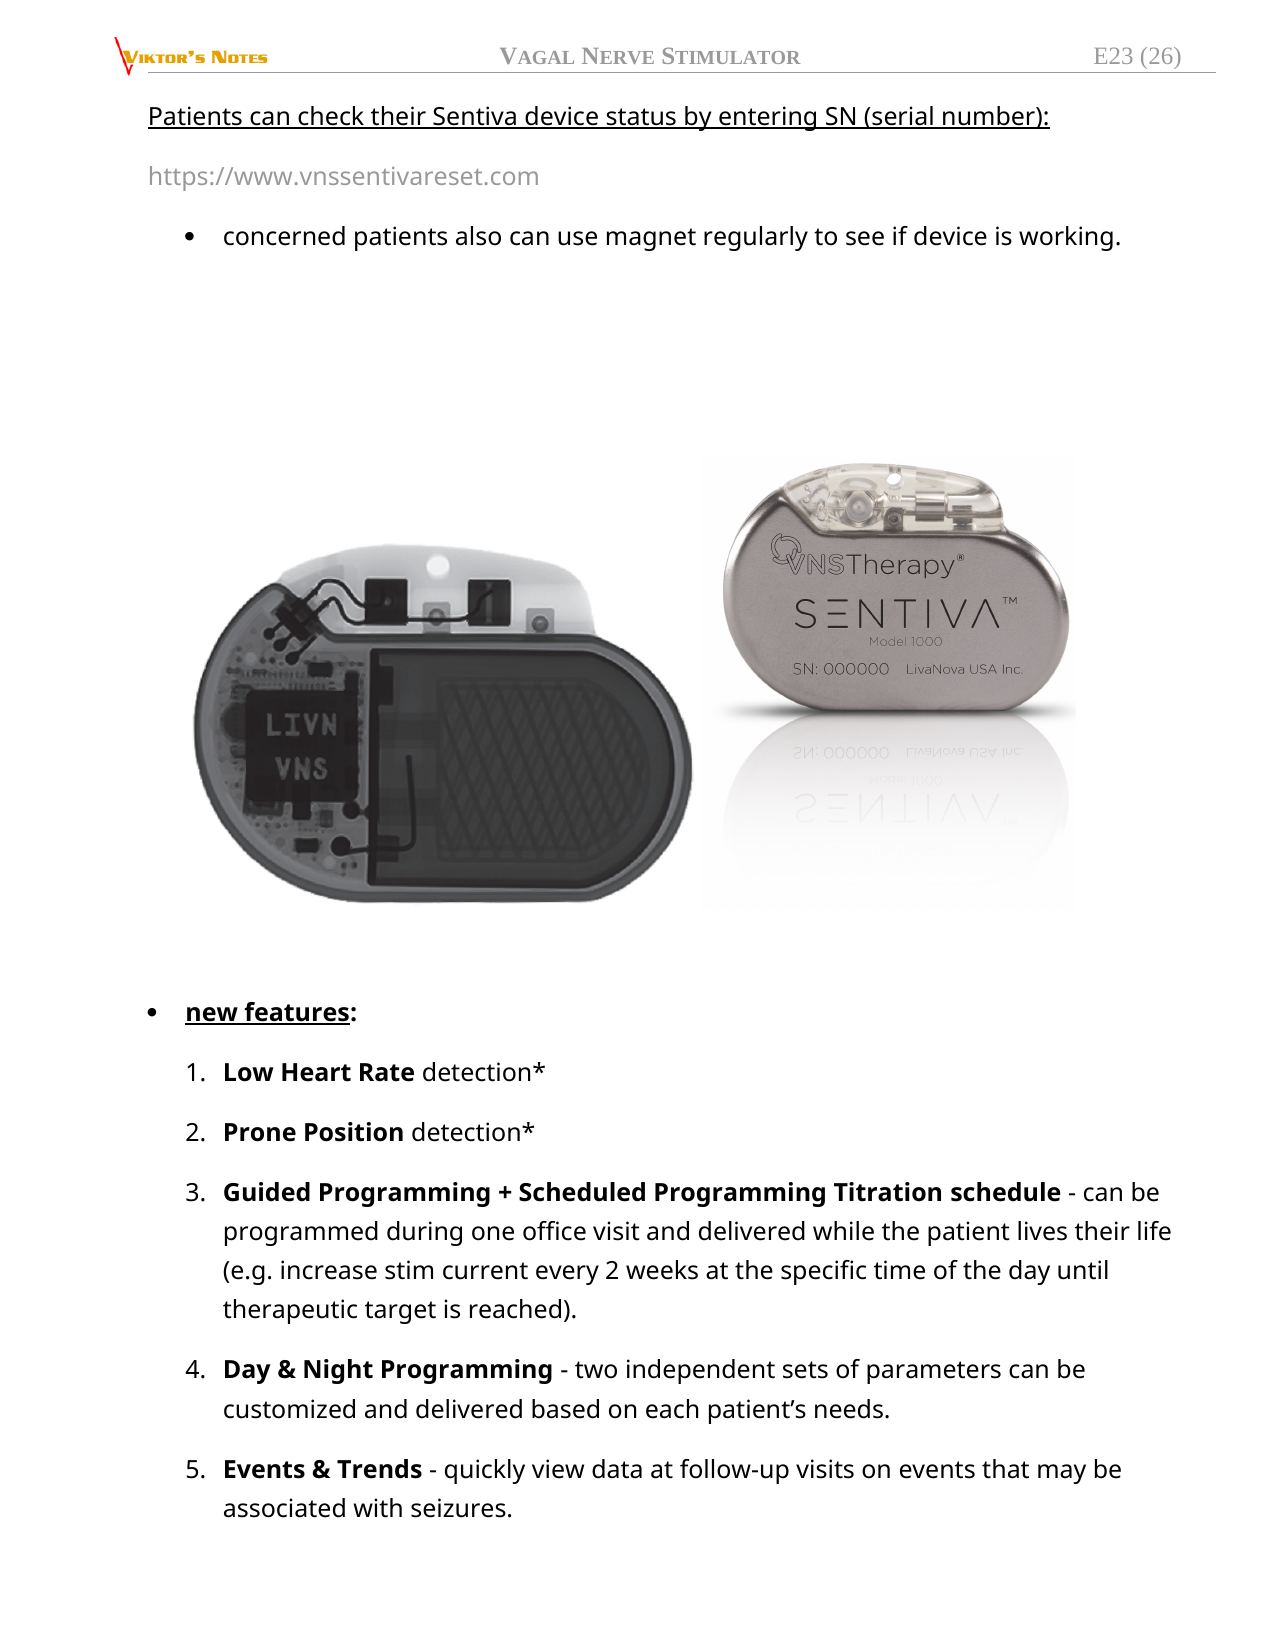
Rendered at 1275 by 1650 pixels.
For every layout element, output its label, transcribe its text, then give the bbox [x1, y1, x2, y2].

list Low Heart Rate detection* [185, 1054, 1216, 1089]
text https://www.vnssentivareset.com [148, 158, 1216, 192]
list new features: [148, 994, 1216, 1029]
list Events & Trends - quickly view data at follow-up visits on events that may be associated with seizures. [185, 1451, 1216, 1524]
list Guided Programming + Scheduled Programming Titration schedule - can be programmed during one office visit and delivered while the patient lives their life (e.g. increase stim current every 2 weeks at the specific time of the day until therapeutic target is reached). [185, 1174, 1216, 1326]
picture [185, 539, 695, 910]
text Patients can check their Sentiva device status by entering SN (serial number): [148, 98, 1216, 132]
list Day & Night Programming - two independent sets of parameters can be customized and delivered based on each patient’s needs. [185, 1352, 1216, 1425]
list Prone Position detection* [185, 1114, 1216, 1149]
picture [701, 458, 1077, 910]
list concerned patients also can use magnet regularly to see if device is working. [185, 218, 1216, 252]
picture [112, 37, 269, 78]
